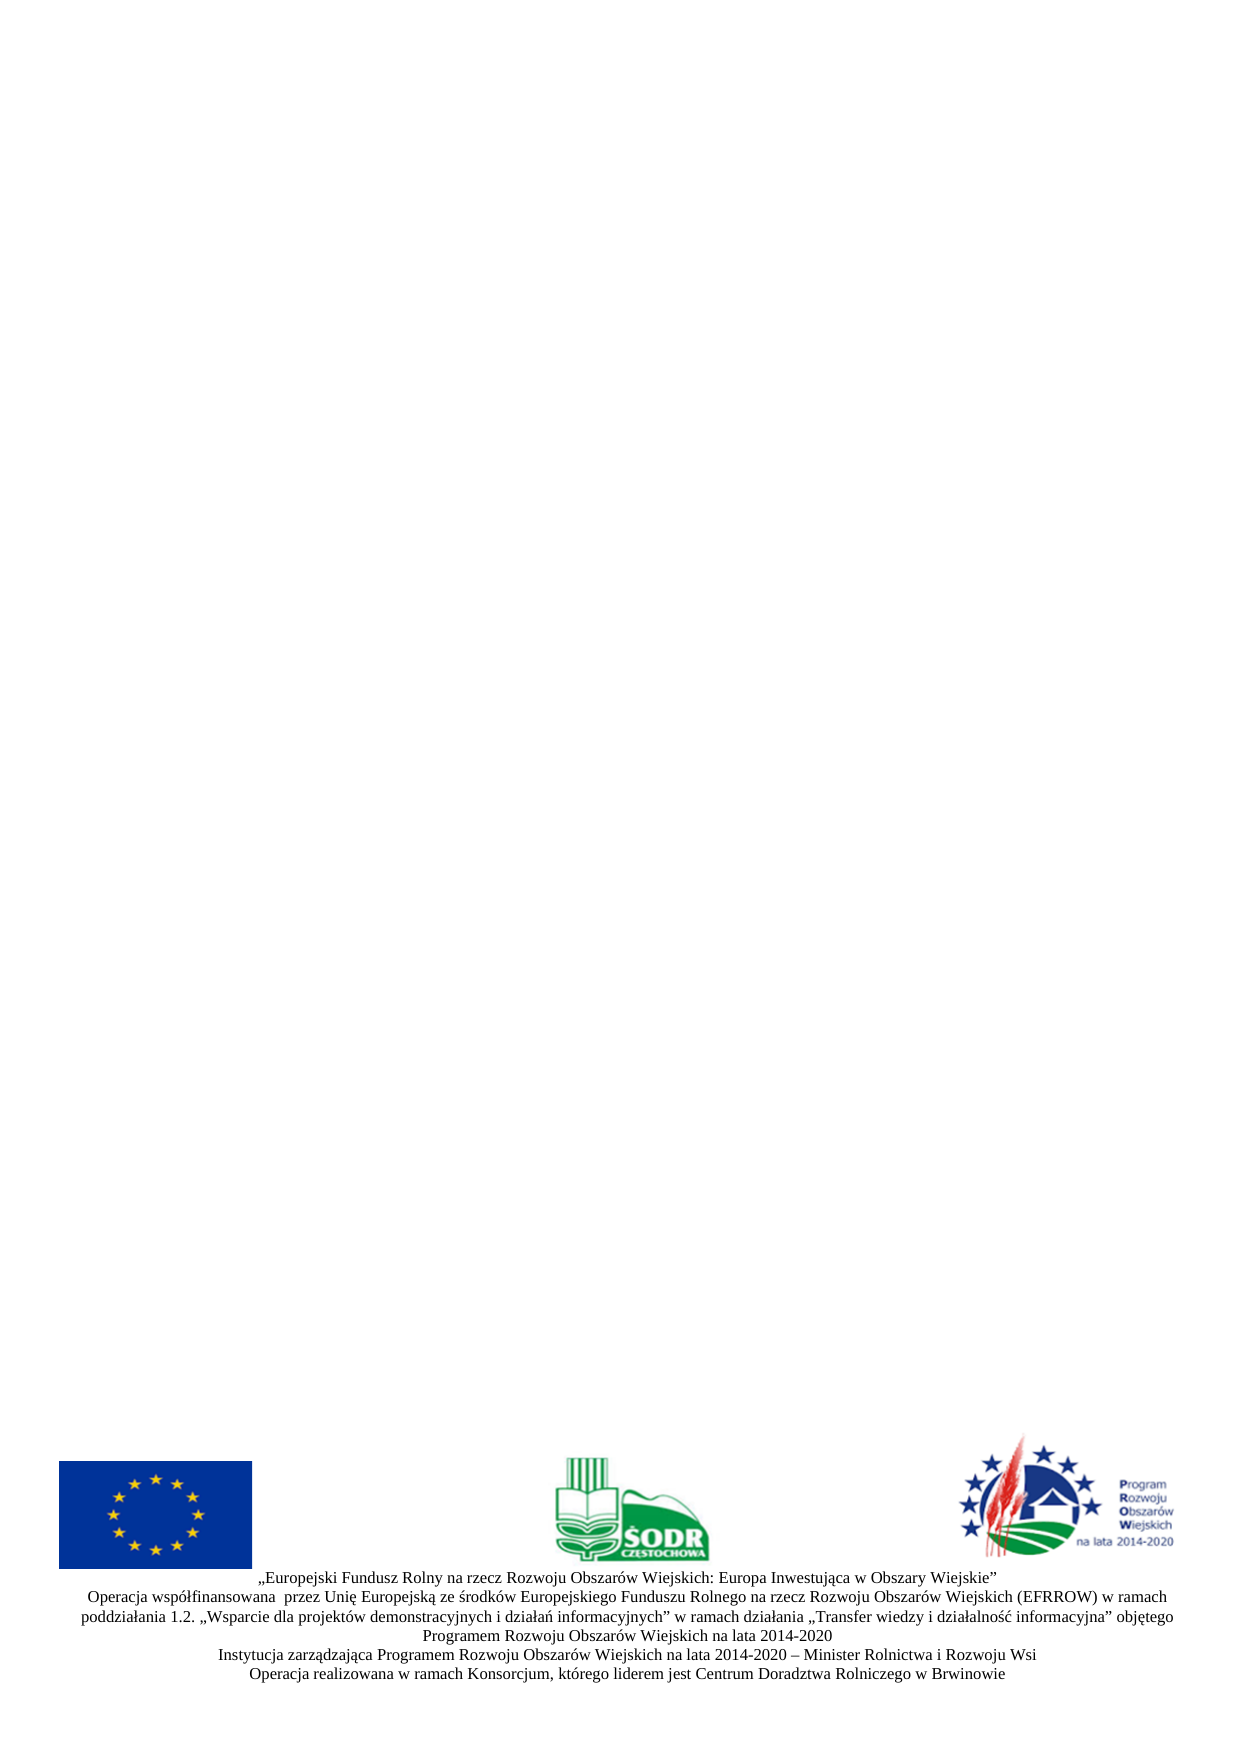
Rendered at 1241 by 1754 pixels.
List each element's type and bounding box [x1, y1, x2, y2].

picture [547, 1451, 720, 1569]
picture [949, 1426, 1191, 1569]
picture [59, 1461, 253, 1569]
